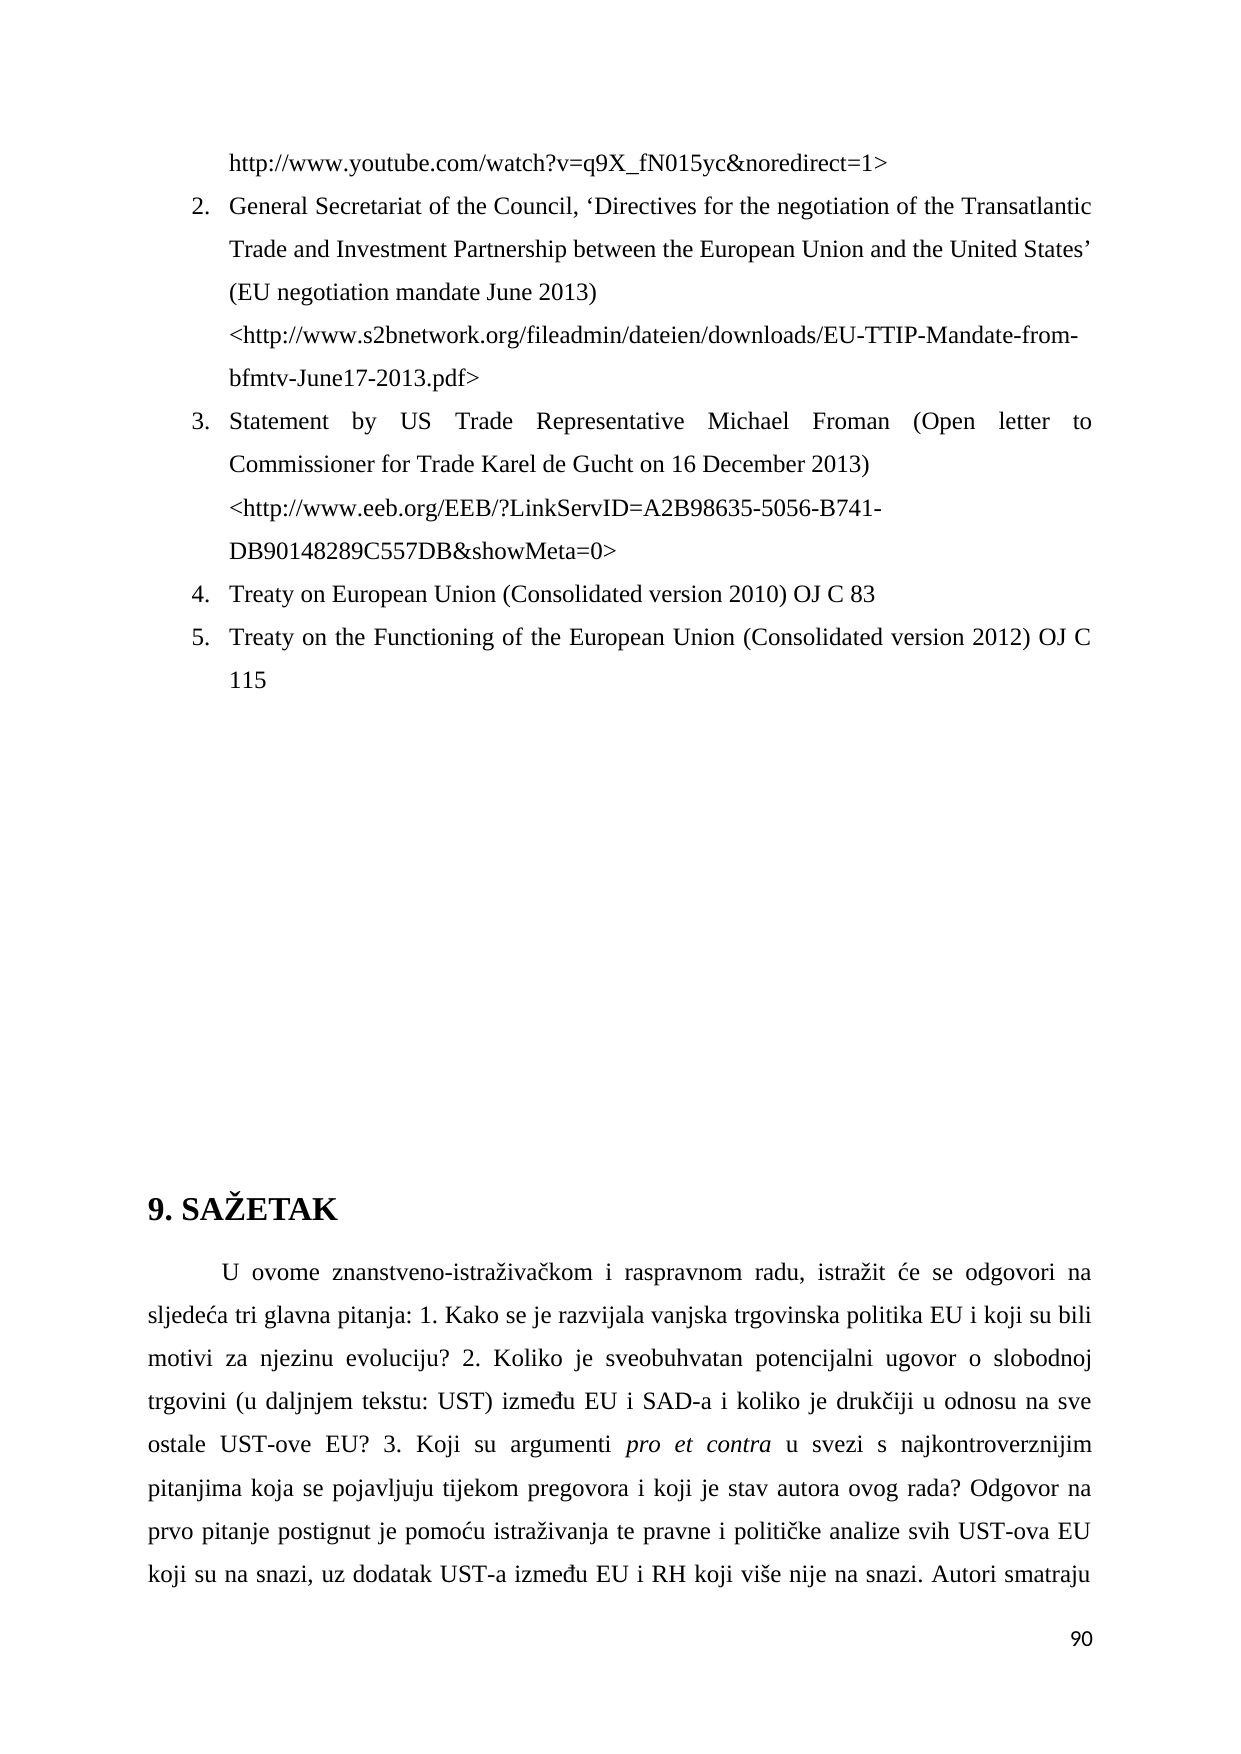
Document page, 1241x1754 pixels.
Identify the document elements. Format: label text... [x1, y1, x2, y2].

list ˂http://www.eeb.org/EEB/?LinkServID=A2B98635-5056-B741-DB90148289C557DB&showMeta=0˃ [229, 493, 1093, 564]
list Treaty on the Functioning of the European Union (Consolidated version 2012) OJ C 115 [191, 622, 1093, 694]
list Statement by US Trade Representative Michael Froman (Open letter to Commissioner for Trade Karel de Gucht on 16 December 2013) [191, 406, 1093, 478]
list Treaty on European Union (Consolidated version 2010) OJ C 83 [191, 579, 1093, 608]
list ˂http://www.s2bnetwork.org/fileadmin/dateien/downloads/EU-TTIP-Mandate-from-bfmtv-June17-2013.pdf˃ [229, 320, 1093, 392]
list http://www.youtube.com/watch?v=q9X_fN015yc&noredirect=1˃ [229, 148, 1093, 176]
list General Secretariat of the Council, ‘Directives for the negotiation of the Transatlantic Trade and Investment Partnership between the European Union and the United States’ (EU negotiation mandate June 2013) [191, 191, 1093, 306]
subtitle 9. SAŽETAK [148, 1189, 1093, 1228]
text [148, 1257, 1093, 1588]
